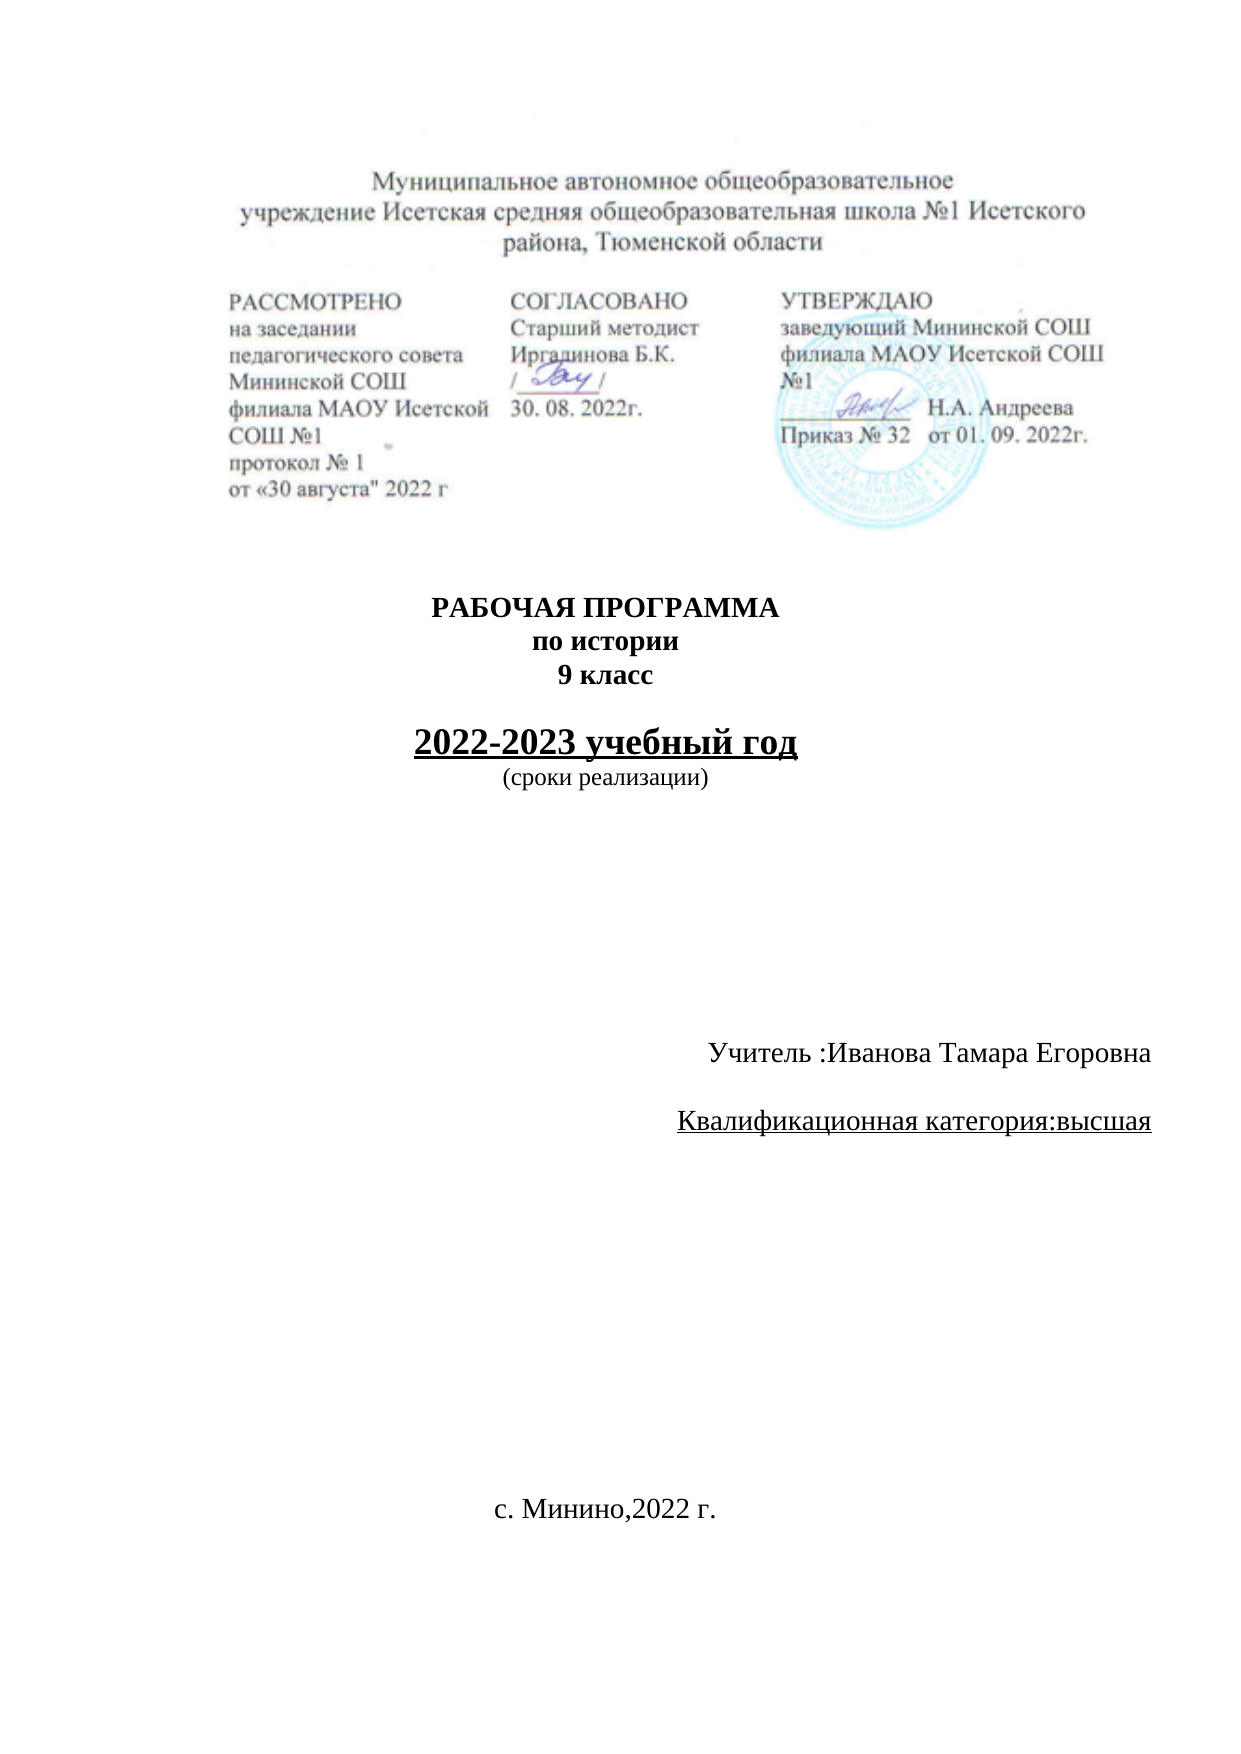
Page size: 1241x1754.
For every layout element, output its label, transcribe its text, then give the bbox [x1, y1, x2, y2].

text Учитель :Иванова Тамара Егоровна [59, 1036, 1152, 1069]
text РАБОЧАЯ ПРОГРАММА [59, 590, 1152, 623]
text 2022-2023 учебный год [59, 719, 1152, 762]
text с. Минино,2022 г. [59, 1491, 1152, 1524]
text (сроки реализации) [59, 762, 1152, 791]
picture [216, 118, 1135, 557]
text по истории [59, 623, 1152, 657]
text 9 класс [59, 657, 1152, 691]
text Квалификационная категория:высшая [59, 1103, 1152, 1136]
